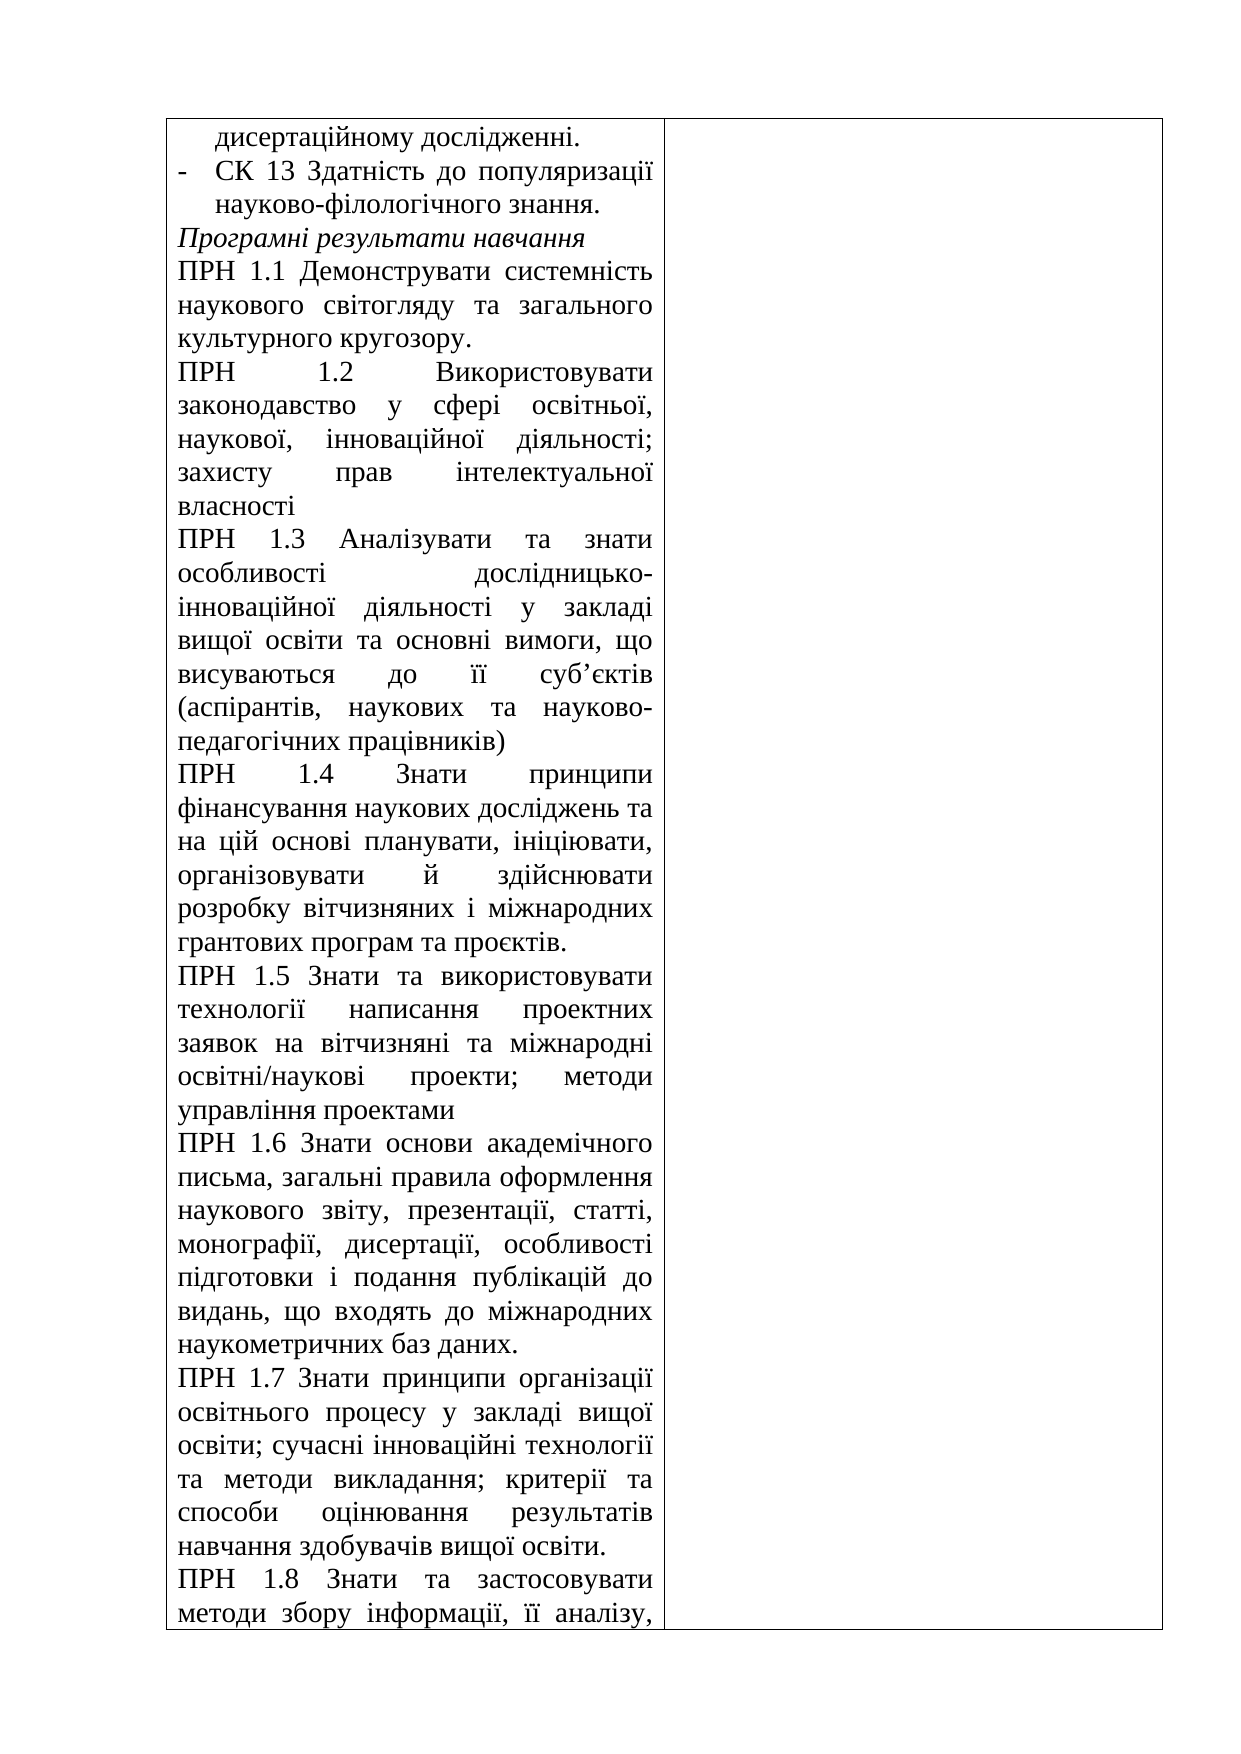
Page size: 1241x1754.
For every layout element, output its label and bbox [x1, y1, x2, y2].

table_cell [167, 119, 664, 1628]
table_cell [665, 119, 1162, 1628]
